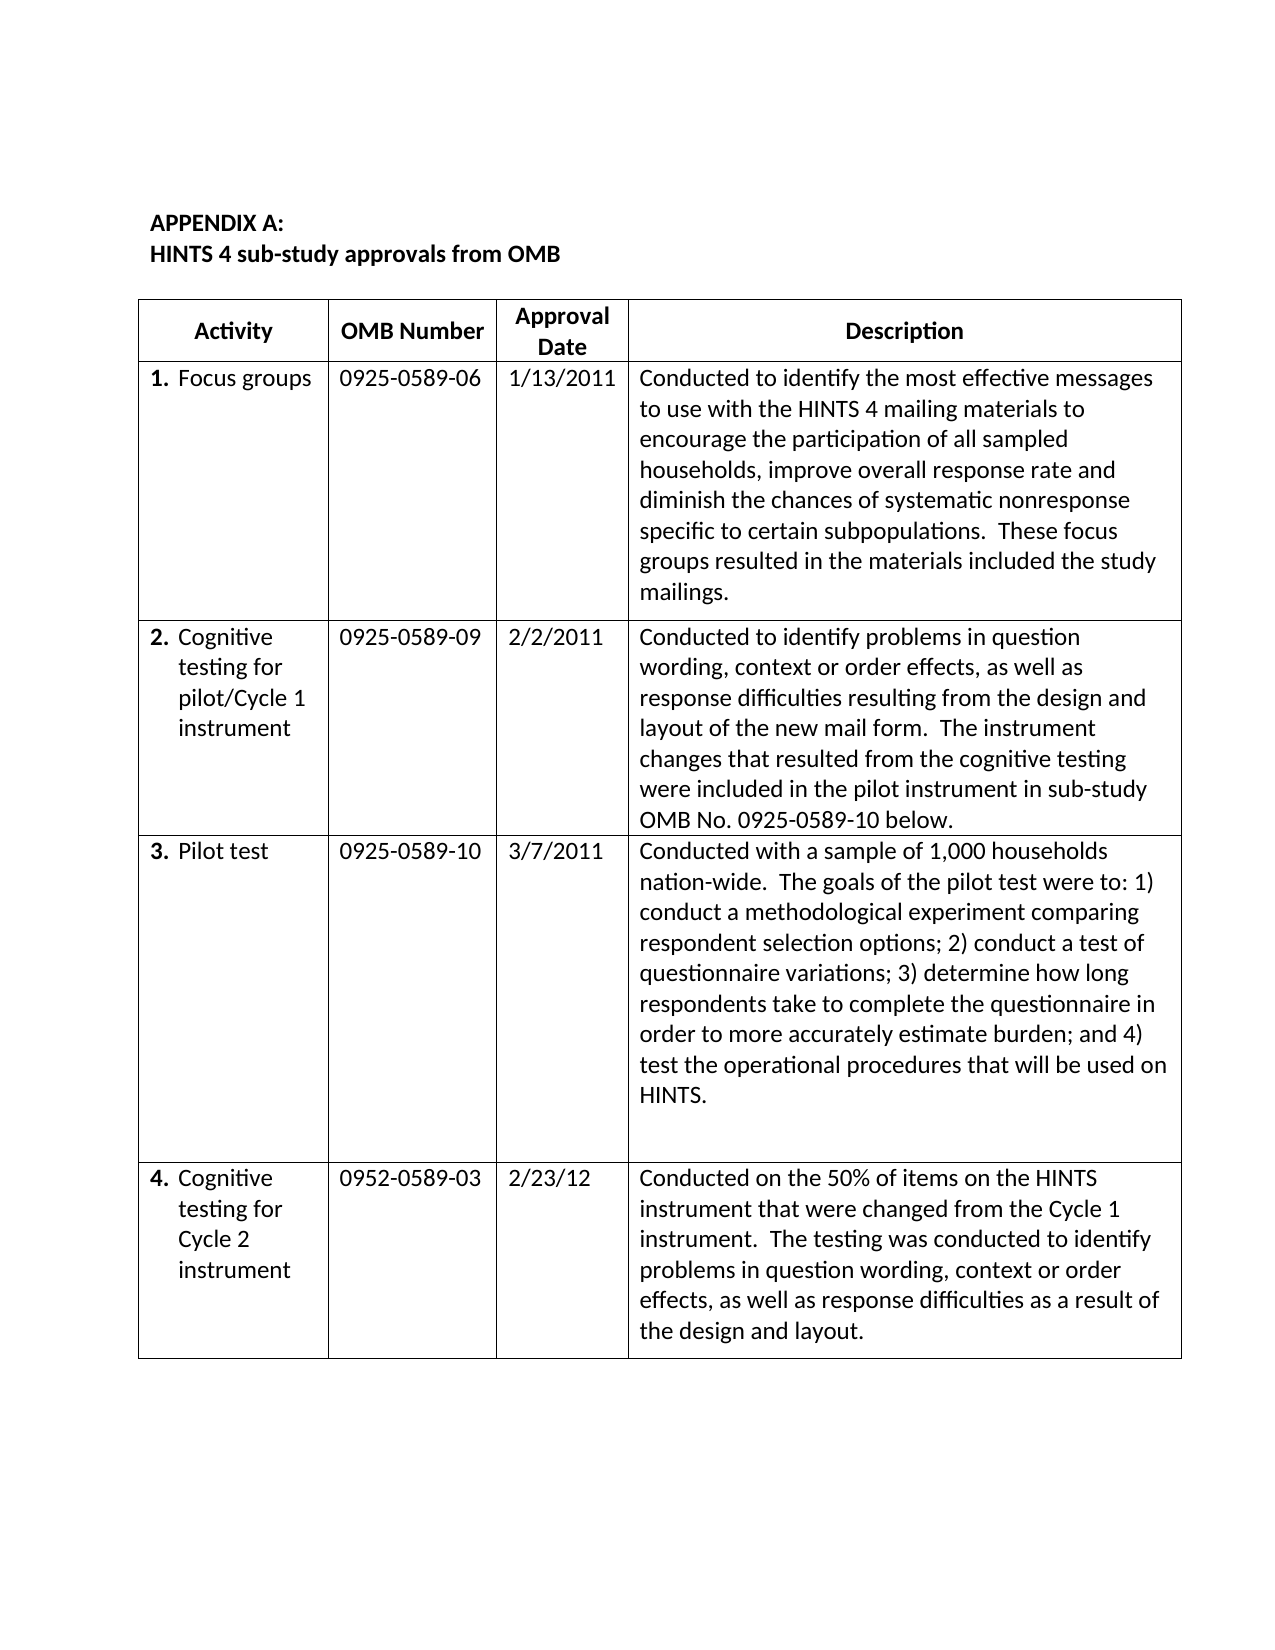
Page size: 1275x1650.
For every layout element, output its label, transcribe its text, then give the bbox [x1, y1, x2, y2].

table_cell Cognitive testing for pilot/Cycle 1 instrument [139, 621, 328, 834]
table_header Description [629, 300, 1181, 361]
table_cell 0925-0589-06 [329, 362, 496, 620]
table_header Approval Date [497, 300, 628, 361]
table_header Activity [139, 300, 328, 361]
table_cell 0925-0589-09 [329, 621, 496, 834]
table_cell 2/23/12 [497, 1163, 628, 1357]
table_cell 1/13/2011 [497, 362, 628, 620]
table_cell 2/2/2011 [497, 621, 628, 834]
table_cell Conducted on the 50% of items on the HINTS instrument that were changed from the Cycle 1 instrument. The testing was conducted to identify problems in question wording, context or order effects, as well as response difficulties as a result of the design and layout. [629, 1163, 1181, 1357]
table_cell Pilot test [139, 836, 328, 1162]
table_cell Conducted to identify the most effective messages to use with the HINTS 4 mailing materials to encourage the participation of all sampled households, improve overall response rate and diminish the chances of systematic nonresponse specific to certain subpopulations. These focus groups resulted in the materials included the study mailings. [629, 362, 1181, 620]
table_cell Conducted with a sample of 1,000 households nation-wide. The goals of the pilot test were to: 1) conduct a methodological experiment comparing respondent selection options; 2) conduct a test of questionnaire variations; 3) determine how long respondents take to complete the questionnaire in order to more accurately estimate burden; and 4) test the operational procedures that will be used on HINTS. [629, 836, 1181, 1162]
text HINTS 4 sub-study approvals from OMB [150, 238, 1125, 268]
table_cell Cognitive testing for Cycle 2 instrument [139, 1163, 328, 1357]
text APPENDIX A: [150, 207, 1125, 238]
table_cell Conducted to identify problems in question wording, context or order effects, as well as response difficulties resulting from the design and layout of the new mail form. The instrument changes that resulted from the cognitive testing were included in the pilot instrument in sub-study OMB No. 0925-0589-10 below. [629, 621, 1181, 834]
table_cell 3/7/2011 [497, 836, 628, 1162]
table_cell 0925-0589-10 [329, 836, 496, 1162]
table_header OMB Number [329, 300, 496, 361]
table_cell 0952-0589-03 [329, 1163, 496, 1357]
table_cell Focus groups [139, 362, 328, 620]
